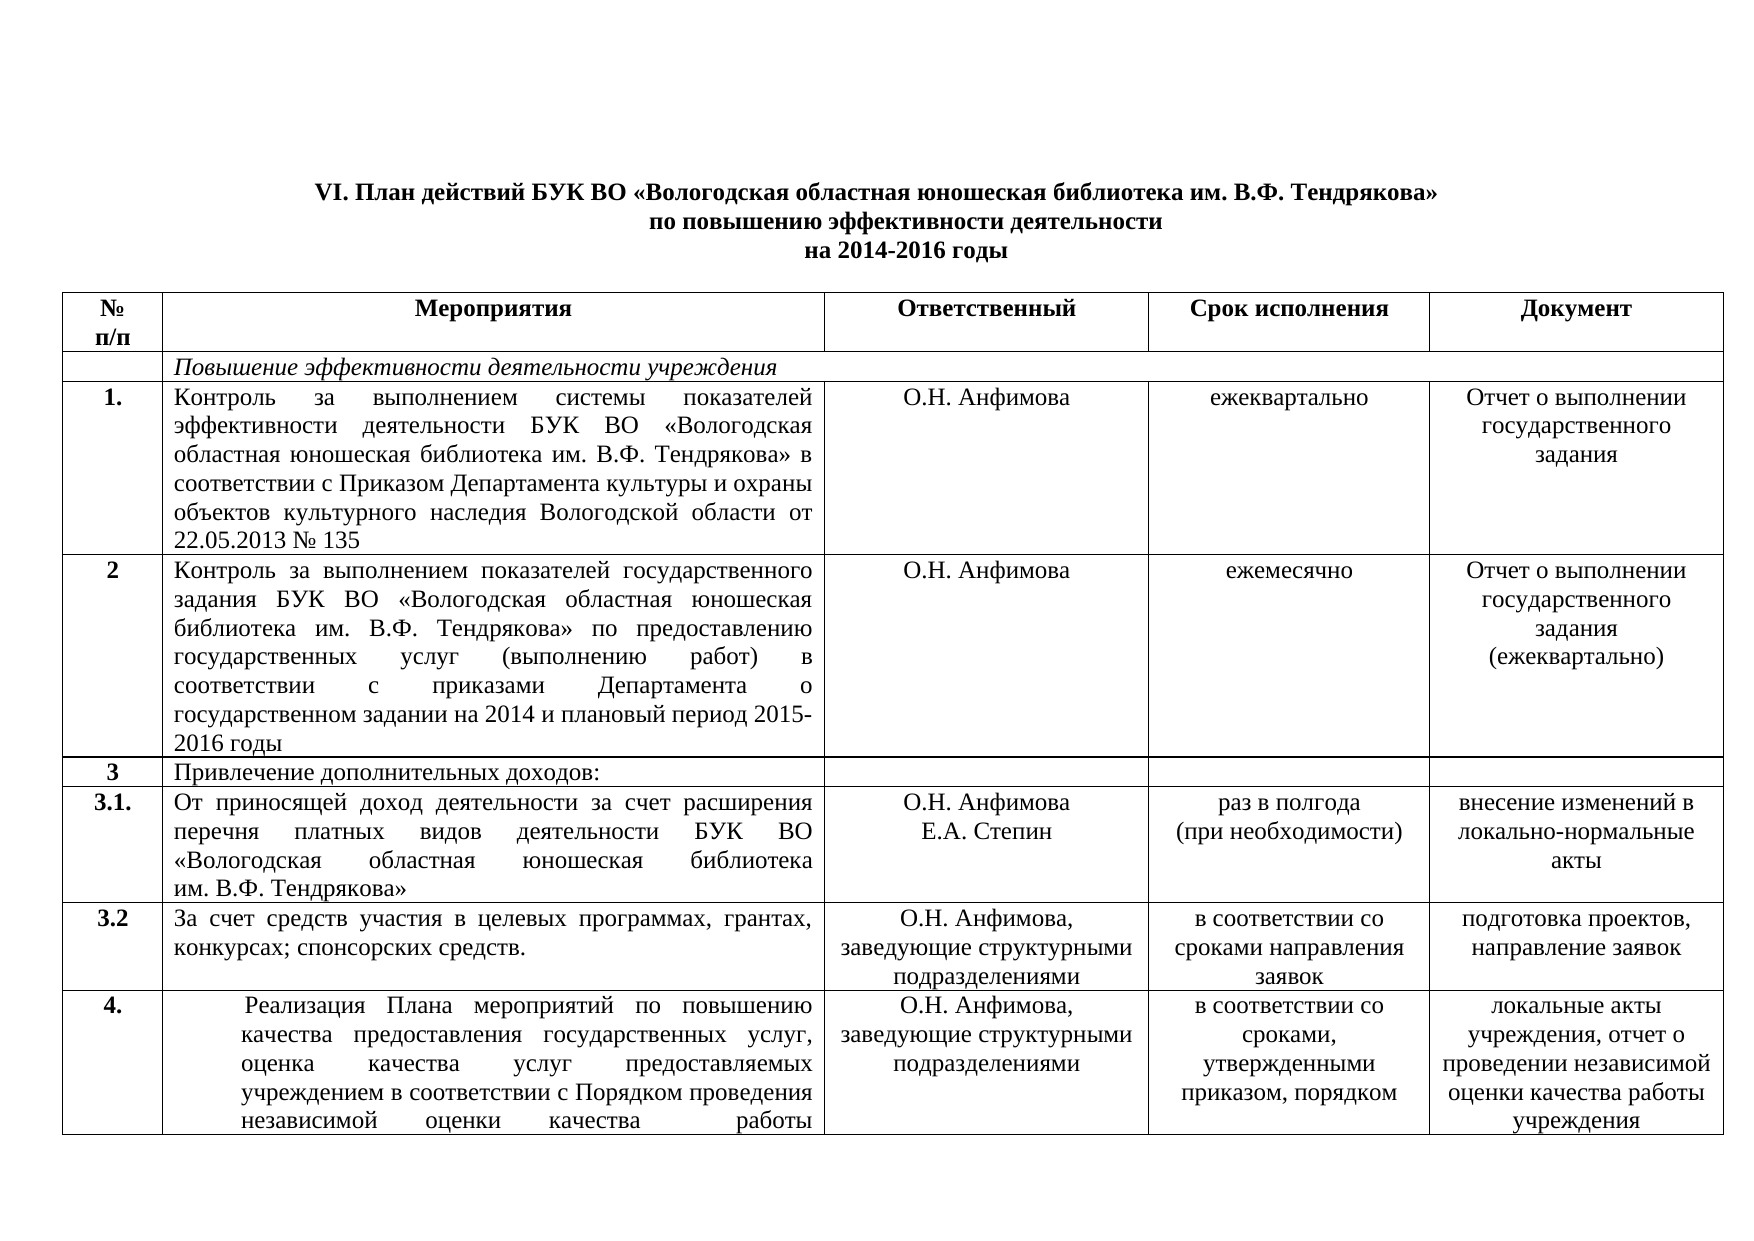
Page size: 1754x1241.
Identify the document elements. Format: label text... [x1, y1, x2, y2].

table_cell 4. [63, 991, 162, 1134]
table_header Срок исполнения [1149, 293, 1429, 351]
table_header Документ [1430, 293, 1723, 351]
table_cell [1149, 758, 1429, 786]
table_cell О.Н. Анфимова, заведующие структурными подразделениями [825, 903, 1148, 989]
table_cell 3.1. [63, 787, 162, 902]
table_cell 1. [63, 382, 162, 554]
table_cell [1430, 991, 1723, 1134]
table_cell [825, 991, 1148, 1134]
list на 2014-2016 годы [74, 235, 1679, 263]
table_cell От приносящей доход деятельности за счет расширения перечня платных видов деятельности БУК ВО «Вологодская областная юношеская библиотека им. В.Ф. Тендрякова» [163, 787, 824, 902]
table_cell ежемесячно [1149, 555, 1429, 756]
table_header Мероприятия [163, 293, 824, 351]
table_cell Контроль за выполнением системы показателей эффективности деятельности БУК ВО «Вологодская областная юношеская библиотека им. В.Ф. Тендрякова» в соответствии с Приказом Департамента культуры и охраны объектов культурного наследия Вологодской области от 22.05.2013 № 135 [163, 382, 824, 554]
table_cell За счет средств участия в целевых программах, грантах, конкурсах; спонсорских средств. [163, 903, 824, 989]
list VI. План действий БУК ВО «Вологодская областная юношеская библиотека им. В.Ф. Тендрякова» [74, 177, 1679, 206]
table_cell в соответствии со сроками направления заявок [1149, 903, 1429, 989]
list по повышению эффективности деятельности [74, 206, 1679, 235]
table_header № п/п [63, 293, 162, 351]
table_cell [1430, 758, 1723, 786]
table_cell 3 [63, 758, 162, 786]
table_cell О.Н. Анфимова [825, 555, 1148, 756]
table_cell Отчет о выполнении государственного задания [1430, 382, 1723, 554]
table_header Ответственный [825, 293, 1148, 351]
table_cell Контроль за выполнением показателей государственного задания БУК ВО «Вологодская областная юношеская библиотека им. В.Ф. Тендрякова» по предоставлению государственных услуг (выполнению работ) в соответствии с приказами Департамента о государственном задании на 2014 и плановый период 2015-2016 годы [163, 555, 824, 756]
table_cell ежеквартально [1149, 382, 1429, 554]
table_cell 2 [63, 555, 162, 756]
table_cell внесение изменений в локально-нормальные акты [1430, 787, 1723, 902]
table_cell Отчет о выполнении государственного задания (ежеквартально) [1430, 555, 1723, 756]
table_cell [163, 991, 824, 1134]
table_cell О.Н. Анфимова Е.А. Степин [825, 787, 1148, 902]
table_cell 3.2 [63, 903, 162, 989]
table_cell О.Н. Анфимова [825, 382, 1148, 554]
table_cell [63, 352, 162, 381]
table_cell Привлечение дополнительных доходов: [163, 758, 824, 786]
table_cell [1149, 991, 1429, 1134]
table_cell Повышение эффективности деятельности учреждения [163, 352, 1723, 381]
table_cell раз в полгода (при необходимости) [1149, 787, 1429, 902]
table_cell подготовка проектов, направление заявок [1430, 903, 1723, 989]
table_cell [825, 758, 1148, 786]
